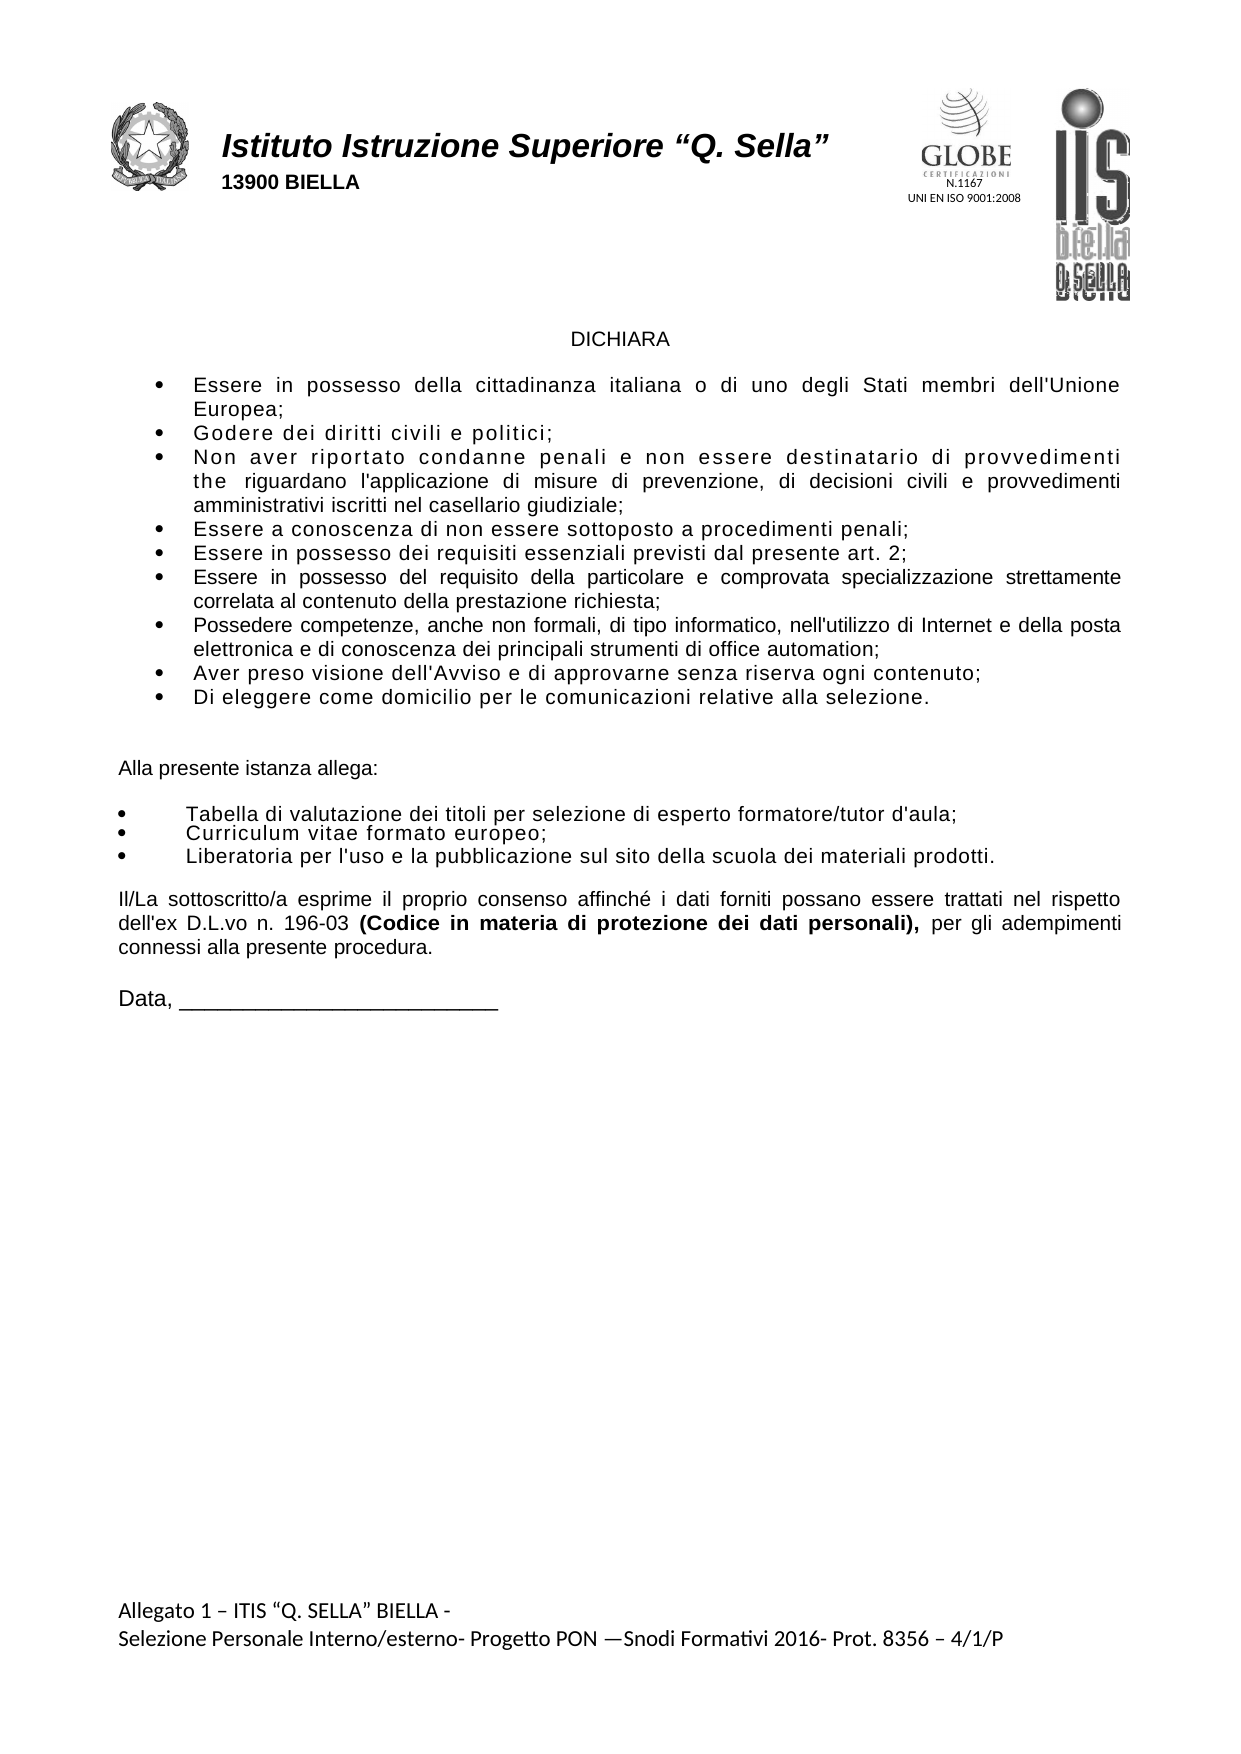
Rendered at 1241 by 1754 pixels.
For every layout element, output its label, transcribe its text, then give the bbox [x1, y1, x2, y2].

text DICHIARA [118, 330, 1122, 350]
text Il/La sottoscritto/a esprime il proprio consenso affinché i dati forniti possano essere trattati nel rispetto dell'ex D.L.vo n. 196-03 (Codice in materia di protezione dei dati personali), per gli adempimenti connessi alla presente procedura. [118, 887, 1122, 959]
list Essere in possesso dei requisiti essenziali previsti dal presente art. 2; [156, 541, 1122, 565]
list Aver preso visione dell'Avviso e di approvarne senza riserva ogni contenuto; [156, 661, 1122, 685]
list Essere in possesso del requisito della particolare e comprovata specializzazione strettamente correlata al contenuto della prestazione richiesta; [156, 565, 1122, 613]
list Liberatoria per l'uso e la pubblicazione sul sito della scuola dei materiali prodotti. [118, 844, 1122, 868]
list Non aver riportato condanne penali e non essere destinatario di provvedimenti the riguardano l'applicazione di misure di prevenzione, di decisioni civili e provvedimenti amministrativi iscritti nel casellario giudiziale; [156, 445, 1122, 517]
list Godere dei diritti civili e politici; [156, 421, 1122, 445]
list Di eleggere come domicilio per le comunicazioni relative alla selezione. [156, 685, 1122, 709]
list Tabella di valutazione dei titoli per selezione di esperto formatore/tutor d'aula; [118, 802, 1122, 826]
text Data, _________________________ [118, 985, 1122, 1038]
list Possedere competenze, anche non formali, di tipo informatico, nell'utilizzo di Internet e della posta elettronica e di conoscenza dei principali strumenti di office automation; [156, 613, 1122, 661]
text Alla presente istanza allega: [118, 756, 1122, 779]
list Essere in possesso della cittadinanza italiana o di uno degli Stati membri dell'Unione Europea; [156, 373, 1122, 421]
list Essere a conoscenza di non essere sottoposto a procedimenti penali; [156, 517, 1122, 541]
list Curriculum vitae formato europeo; [118, 826, 1122, 844]
